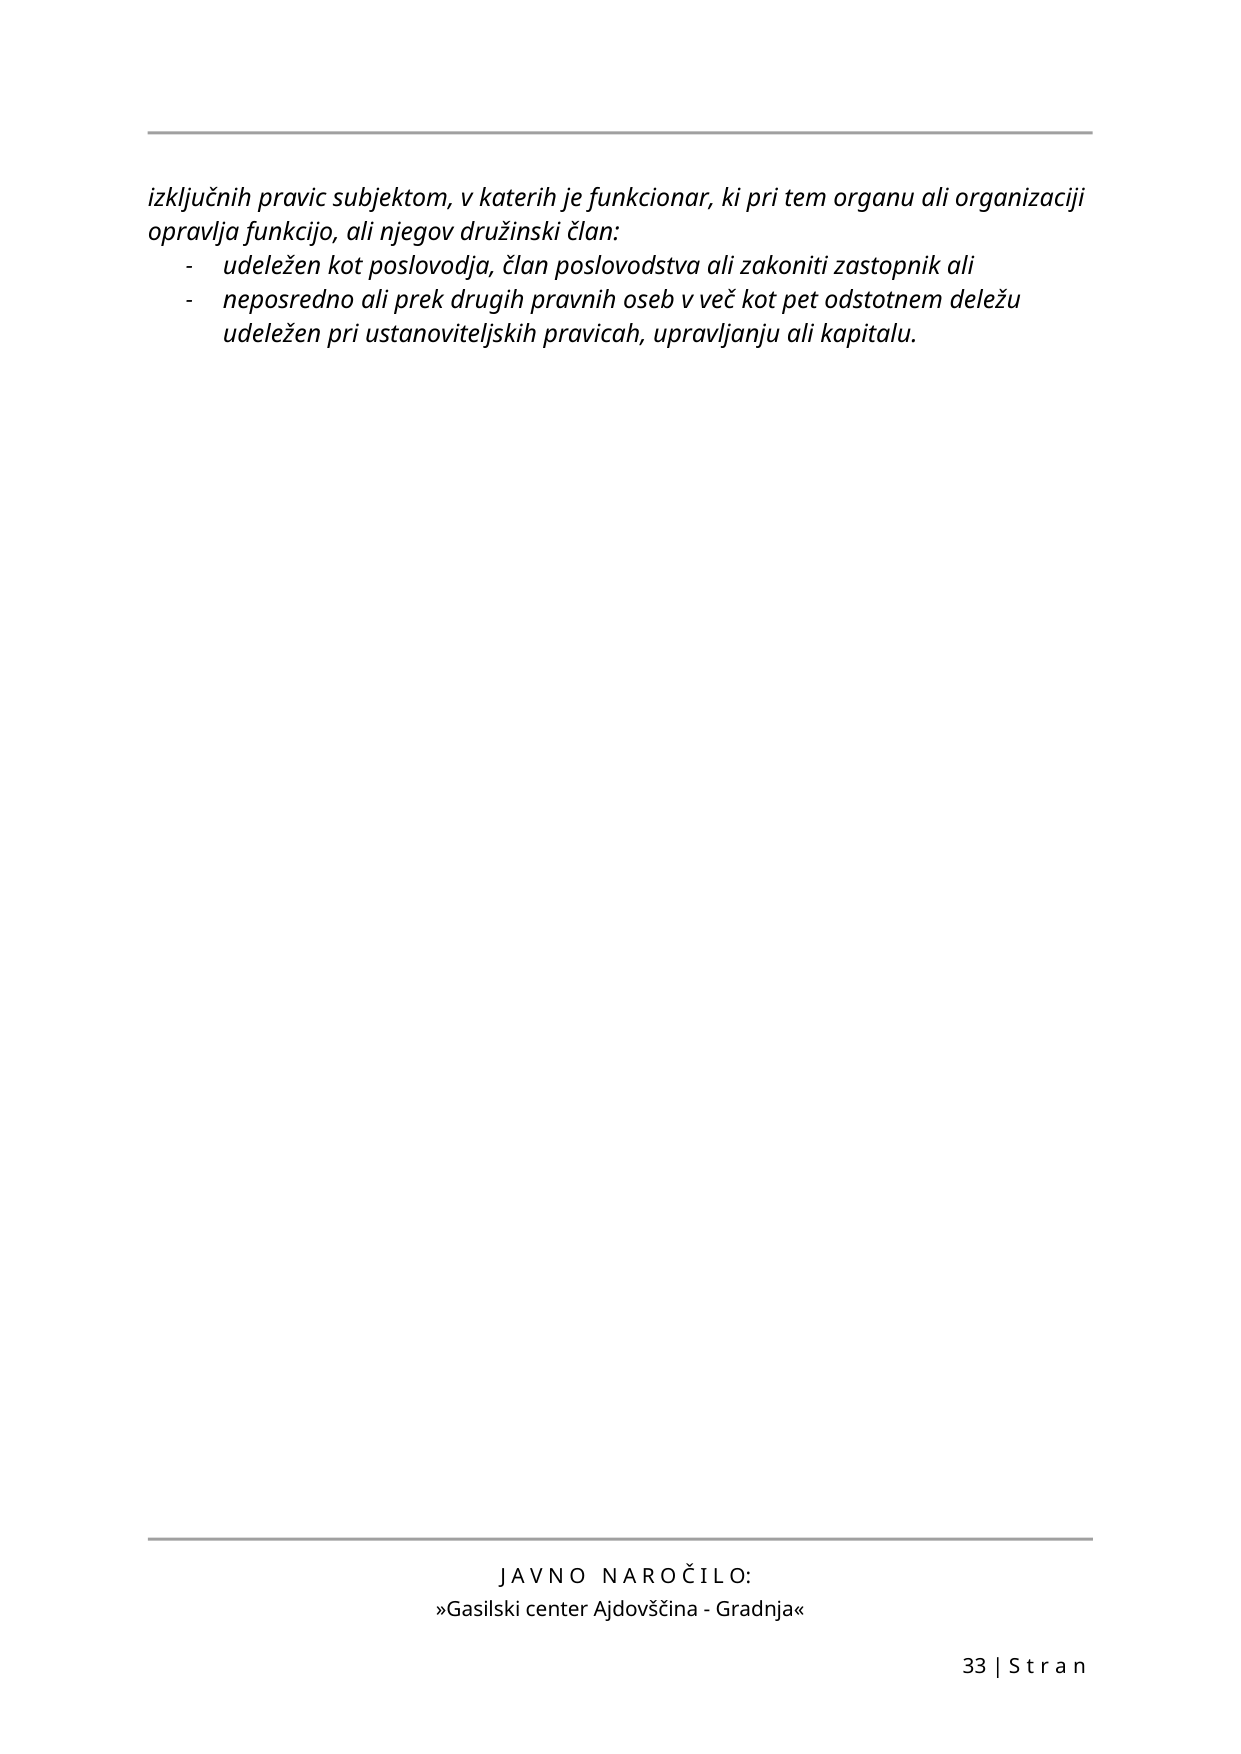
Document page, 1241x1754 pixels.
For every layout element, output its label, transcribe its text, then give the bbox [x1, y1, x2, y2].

list neposredno ali prek drugih pravnih oseb v več kot pet odstotnem deležu udeležen pri ustanoviteljskih pravicah, upravljanju ali kapitalu. [185, 281, 1092, 349]
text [148, 179, 1092, 247]
list udeležen kot poslovodja, član poslovodstva ali zakoniti zastopnik ali [185, 247, 1092, 281]
